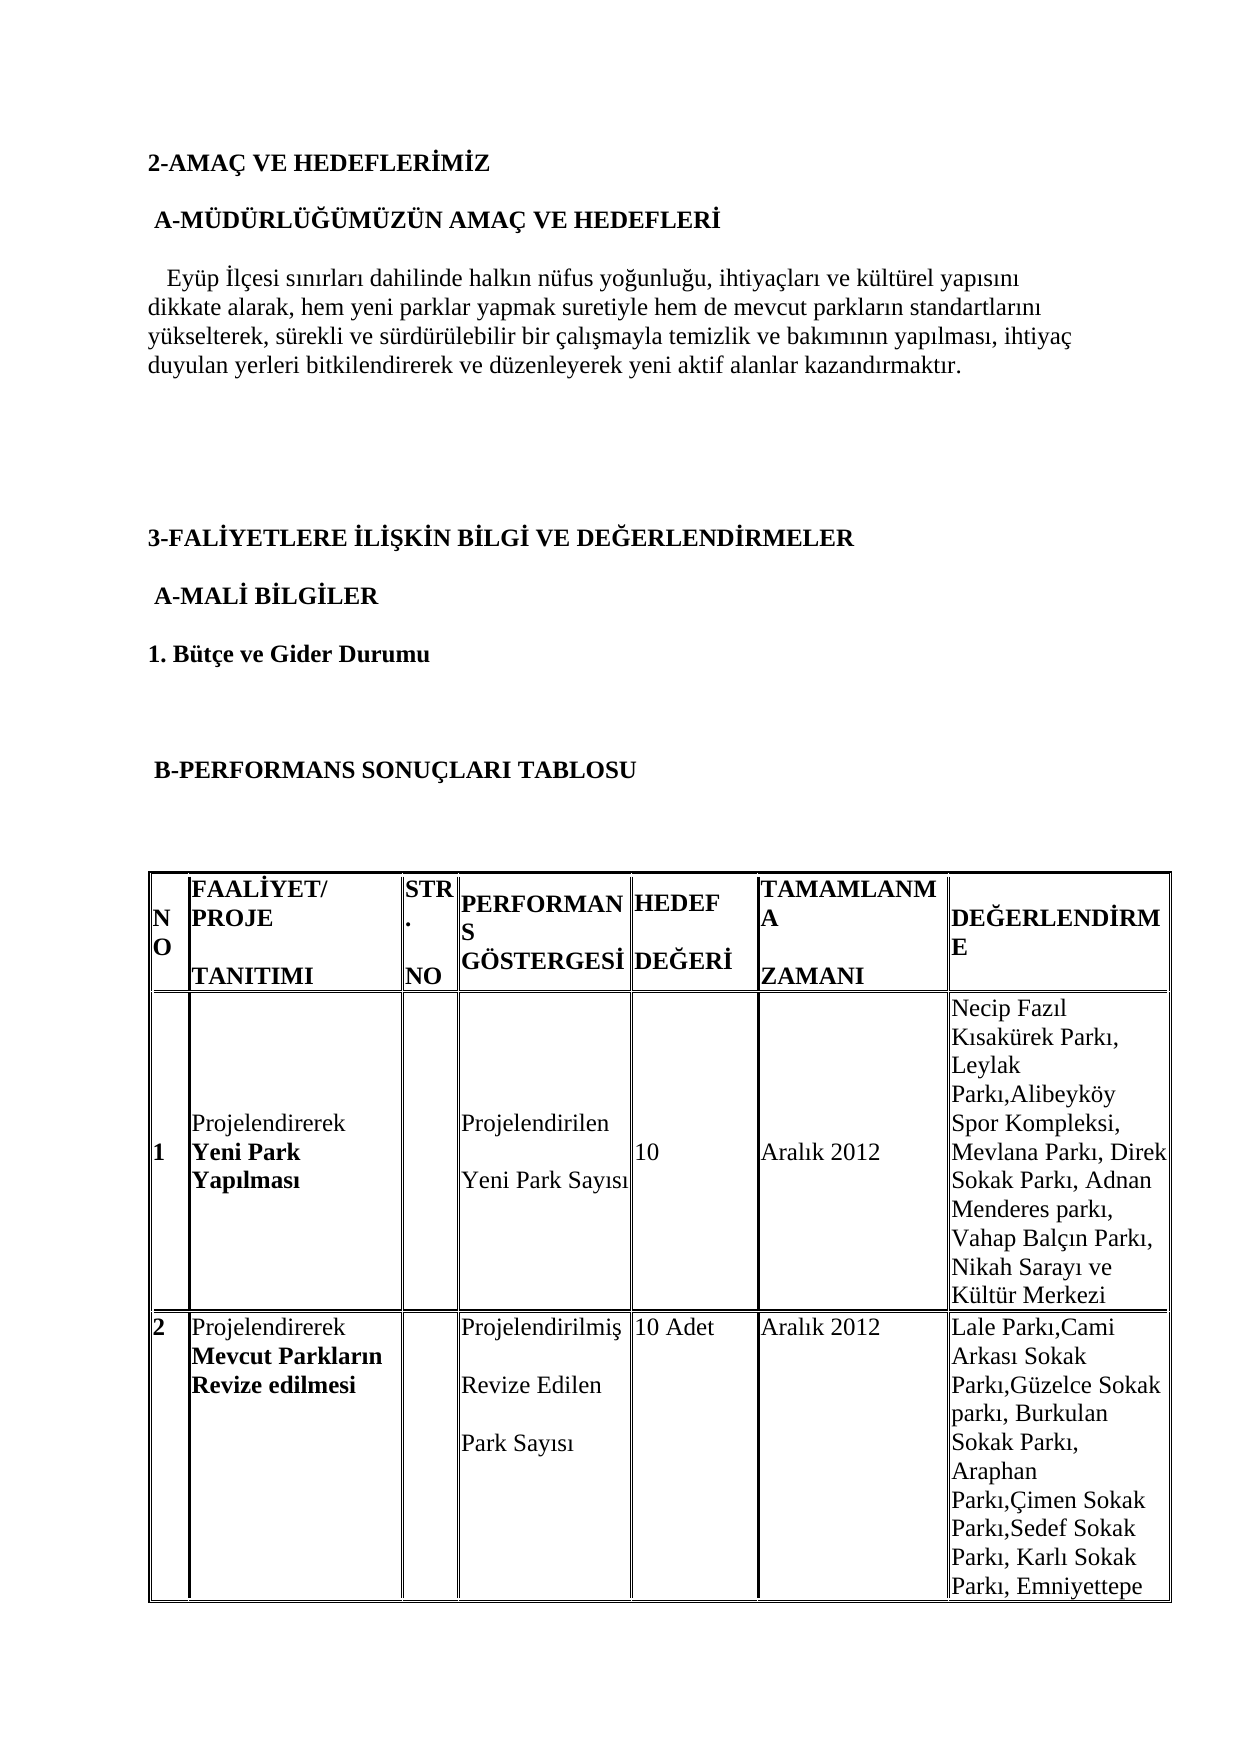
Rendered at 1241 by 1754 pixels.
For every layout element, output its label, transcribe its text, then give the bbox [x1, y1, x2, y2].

text A-MÜDÜRLÜĞÜMÜZÜN AMAÇ VE HEDEFLERİ [148, 206, 1093, 234]
table_cell Aralık 2012 [760, 993, 947, 1309]
table_header HEDEF DEĞERİ [632, 873, 758, 989]
table_header PERFORMANS GÖSTERGESİ [459, 874, 632, 989]
table_header DEĞERLENDİRME [949, 874, 1169, 989]
table_cell [403, 1313, 458, 1600]
text B-PERFORMANS SONUÇLARI TABLOSU [148, 755, 1093, 784]
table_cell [949, 1309, 1169, 1600]
text 1. Bütçe ve Gider Durumu [148, 639, 1093, 668]
table_cell Projelendirerek Yeni Park Yapılması [191, 993, 401, 1309]
table_cell Projelendirilen Yeni Park Sayısı [460, 993, 630, 1309]
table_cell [459, 1313, 632, 1600]
table_cell 10 [633, 993, 757, 1309]
text 2-AMAÇ VE HEDEFLERİMİZ [148, 148, 1093, 176]
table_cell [189, 1313, 402, 1600]
text A-MALİ BİLGİLER [148, 581, 1093, 610]
table_cell Aralık 2012 [758, 1313, 949, 1600]
text 3-FALİYETLERE İLİŞKİN BİLGİ VE DEĞERLENDİRMELER [148, 523, 1093, 552]
table_header STR. NO [403, 874, 458, 989]
table_header NO [152, 873, 189, 989]
table_cell 2 [152, 1309, 189, 1600]
table_cell 10 Adet [632, 1313, 758, 1600]
text Eyüp İlçesi sınırları dahilinde halkın nüfus yoğunluğu, ihtiyaçları ve kültürel yapısını dikkate alarak, hem yeni parklar yapmak suretiyle hem de mevcut parkların standartlarını yükselterek, sürekli ve sürdürülebilir bir çalışmayla temizlik ve bakımının yapılması, ihtiyaç duyulan yerleri bitkilendirerek ve düzenleyerek yeni aktif alanlar kazandırmaktır. [148, 263, 1093, 378]
table_cell [404, 993, 457, 1309]
table_cell 1 [152, 990, 188, 1309]
table_header FAALİYET/PROJE TANITIMI [189, 874, 402, 989]
table_header TAMAMLANMA ZAMANI [758, 874, 949, 989]
table_cell Necip Fazıl Kısakürek Parkı, Leylak Parkı,Alibeyköy Spor Kompleksi, Mevlana Parkı, Direk Sokak Parkı, Adnan Menderes parkı, Vahap Balçın Parkı, Nikah Sarayı ve Kültür Merkezi [950, 990, 1169, 1309]
